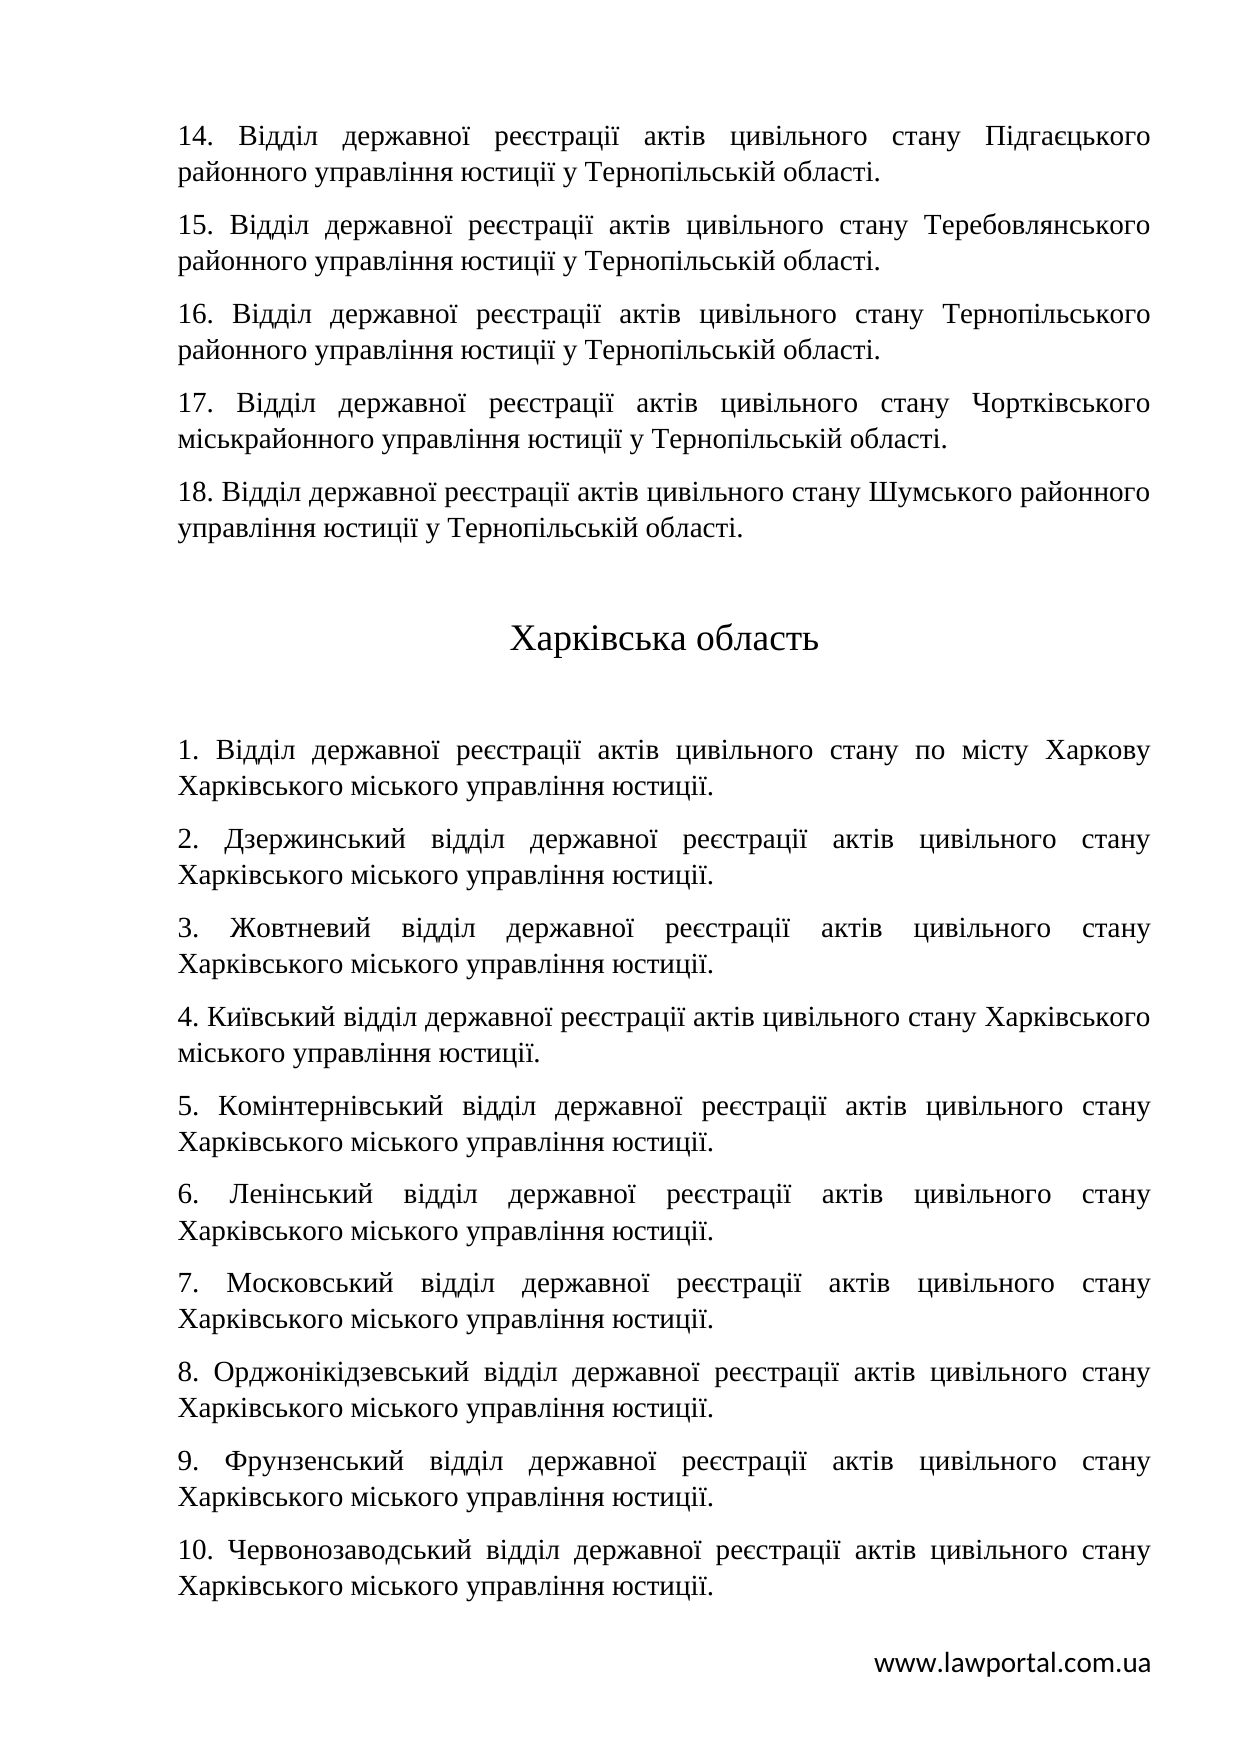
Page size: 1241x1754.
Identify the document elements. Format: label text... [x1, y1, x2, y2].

text 1. Відділ державної реєстрації актів цивільного стану по місту Харкову Харківського міського управління юстиції. [177, 732, 1152, 801]
text 3. Жовтневий відділ державної реєстрації актів цивільного стану Харківського міського управління юстиції. [177, 910, 1152, 979]
text Харківська область [177, 616, 1152, 659]
text 5. Комінтернівський відділ державної реєстрації актів цивільного стану Харківського міського управління юстиції. [177, 1088, 1152, 1157]
text 17. Відділ державної реєстрації актів цивільного стану Чортківського міськрайонного управління юстиції у Тернопільській області. [177, 385, 1152, 455]
text 2. Дзержинський відділ державної реєстрації актів цивільного стану Харківського міського управління юстиції. [177, 821, 1152, 890]
text 14. Відділ державної реєстрації актів цивільного стану Підгаєцького районного управління юстиції у Тернопільській області. [177, 118, 1152, 188]
text 4. Київський відділ державної реєстрації актів цивільного стану Харківського міського управління юстиції. [177, 999, 1152, 1068]
text 8. Орджонікідзевський відділ державної реєстрації актів цивільного стану Харківського міського управління юстиції. [177, 1354, 1152, 1424]
text 7. Московський відділ державної реєстрації актів цивільного стану Харківського міського управління юстиції. [177, 1266, 1152, 1335]
text 15. Відділ державної реєстрації актів цивільного стану Теребовлянського районного управління юстиції у Тернопільській області. [177, 207, 1152, 277]
text 9. Фрунзенський відділ державної реєстрації актів цивільного стану Харківського міського управління юстиції. [177, 1443, 1152, 1513]
text 16. Відділ державної реєстрації актів цивільного стану Тернопільського районного управління юстиції у Тернопільській області. [177, 296, 1152, 366]
text 6. Ленінський відділ державної реєстрації актів цивільного стану Харківського міського управління юстиції. [177, 1177, 1152, 1246]
text 18. Відділ державної реєстрації актів цивільного стану Шумського районного управління юстиції у Тернопільській області. [177, 474, 1152, 544]
text 10. Червонозаводський відділ державної реєстрації актів цивільного стану Харківського міського управління юстиції. [177, 1532, 1152, 1602]
